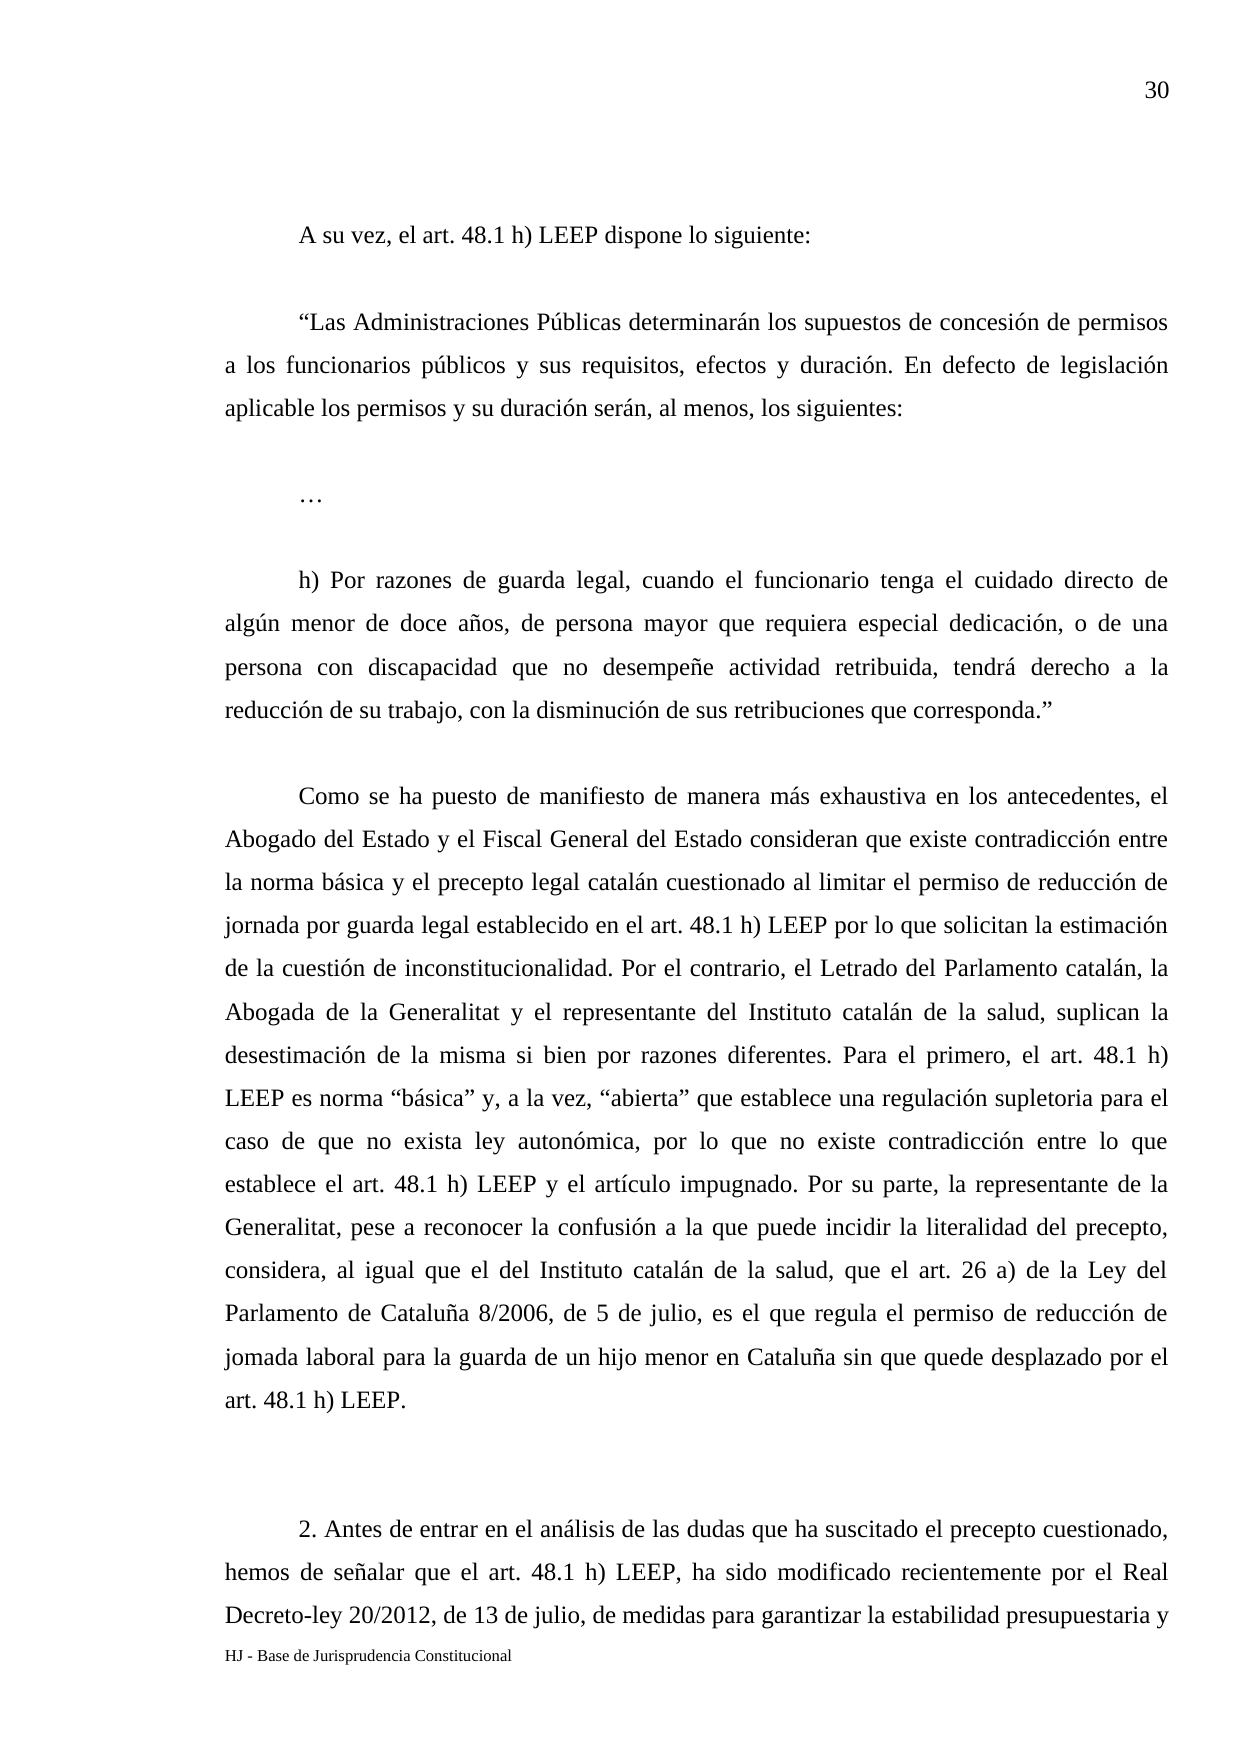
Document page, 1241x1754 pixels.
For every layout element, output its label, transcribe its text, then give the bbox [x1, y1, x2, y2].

text “Las Administraciones Públicas determinarán los supuestos de concesión de permisos a los funcionarios públicos y sus requisitos, efectos y duración. En defecto de legislación aplicable los permisos y su duración serán, al menos, los siguientes: [224, 307, 1169, 422]
text h) Por razones de guarda legal, cuando el funcionario tenga el cuidado directo de algún menor de doce años, de persona mayor que requiera especial dedicación, o de una persona con discapacidad que no desempeñe actividad retribuida, tendrá derecho a la reducción de su trabajo, con la disminución de sus retribuciones que corresponda.” [224, 565, 1169, 723]
text A su vez, el art. 48.1 h) LEEP dispone lo siguiente: [224, 220, 1169, 249]
text Como se ha puesto de manifiesto de manera más exhaustiva en los antecedentes, el Abogado del Estado y el Fiscal General del Estado consideran que existe contradicción entre la norma básica y el precepto legal catalán cuestionado al limitar el permiso de reducción de jornada por guarda legal establecido en el art. 48.1 h) LEEP por lo que solicitan la estimación de la cuestión de inconstitucionalidad. Por el contrario, el Letrado del Parlamento catalán, la Abogada de la Generalitat y el representante del Instituto catalán de la salud, suplican la desestimación de la misma si bien por razones diferentes. Para el primero, el art. 48.1 h) LEEP es norma “básica” y, a la vez, “abierta” que establece una regulación supletoria para el caso de que no exista ley autonómica, por lo que no existe contradicción entre lo que establece el art. 48.1 h) LEEP y el artículo impugnado. Por su parte, la representante de la Generalitat, pese a reconocer la confusión a la que puede incidir la literalidad del precepto, considera, al igual que el del Instituto catalán de la salud, que el art. 26 a) de la Ley del Parlamento de Cataluña 8/2006, de 5 de julio, es el que regula el permiso de reducción de jomada laboral para la guarda de un hijo menor en Cataluña sin que quede desplazado por el art. 48.1 h) LEEP. [224, 781, 1169, 1413]
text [224, 1514, 1169, 1629]
text … [224, 479, 1169, 508]
